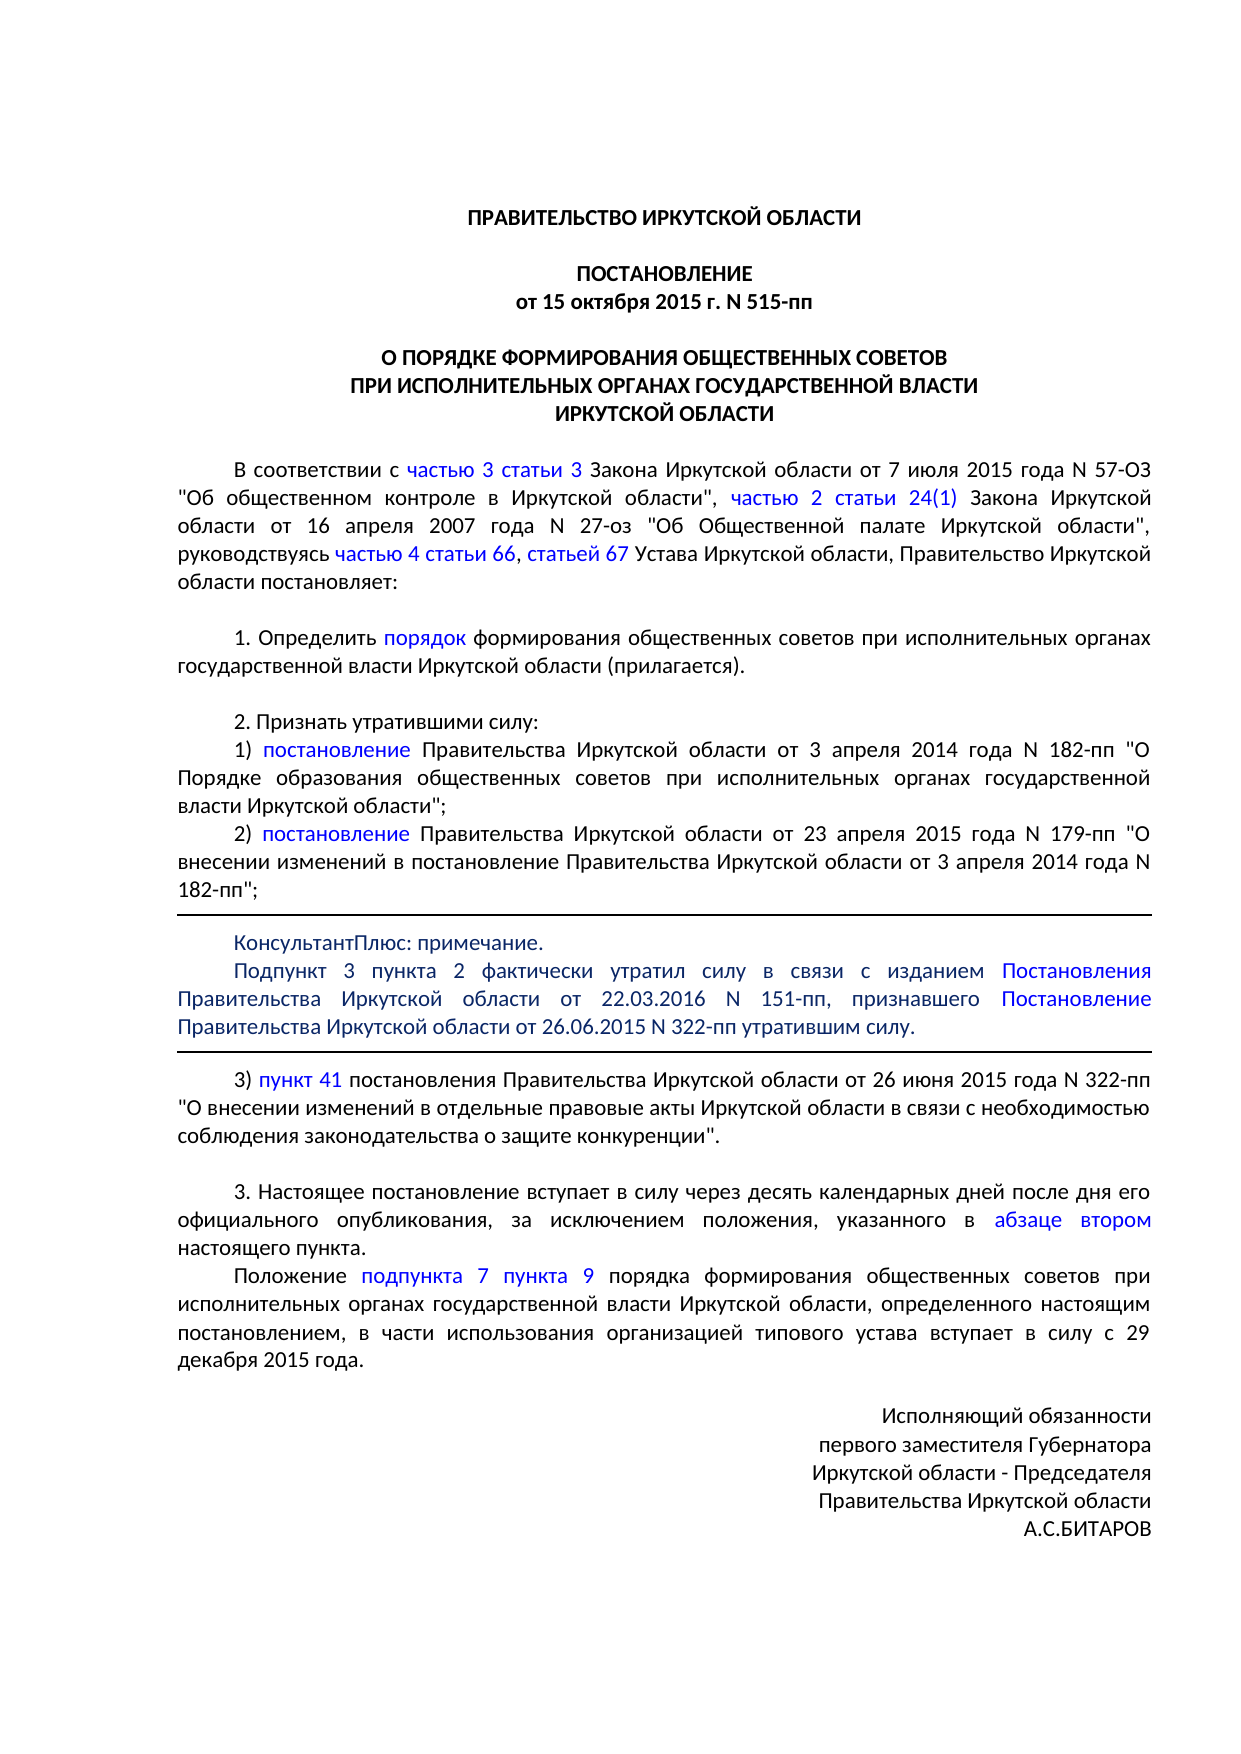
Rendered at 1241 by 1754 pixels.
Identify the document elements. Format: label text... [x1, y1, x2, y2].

title О ПОРЯДКЕ ФОРМИРОВАНИЯ ОБЩЕСТВЕННЫХ СОВЕТОВ [177, 343, 1152, 371]
text первого заместителя Губернатора [177, 1430, 1152, 1458]
text Положение подпункта 7 пункта 9 порядка формирования общественных советов при исполнительных органах государственной власти Иркутской области, определенного настоящим постановлением, в части использования организацией типового устава вступает в силу с 29 декабря 2015 года. [177, 1262, 1152, 1374]
text КонсультантПлюс: примечание. [177, 928, 1152, 956]
title ПРИ ИСПОЛНИТЕЛЬНЫХ ОРГАНАХ ГОСУДАРСТВЕННОЙ ВЛАСТИ [177, 371, 1152, 399]
title ПОСТАНОВЛЕНИЕ [177, 259, 1152, 287]
title от 15 октября 2015 г. N 515-пп [177, 287, 1152, 315]
text Исполняющий обязанности [177, 1402, 1152, 1430]
text Правительства Иркутской области [177, 1486, 1152, 1514]
text 1) постановление Правительства Иркутской области от 3 апреля 2014 года N 182-пп "О Порядке образования общественных советов при исполнительных органах государственной власти Иркутской области"; [177, 735, 1152, 819]
title ИРКУТСКОЙ ОБЛАСТИ [177, 399, 1152, 427]
text 2) постановление Правительства Иркутской области от 23 апреля 2015 года N 179-пп "О внесении изменений в постановление Правительства Иркутской области от 3 апреля 2014 года N 182-пп"; [177, 819, 1152, 903]
title ПРАВИТЕЛЬСТВО ИРКУТСКОЙ ОБЛАСТИ [177, 203, 1152, 231]
text 2. Признать утратившими силу: [177, 707, 1152, 735]
text 3) пункт 41 постановления Правительства Иркутской области от 26 июня 2015 года N 322-пп "О внесении изменений в отдельные правовые акты Иркутской области в связи с необходимостью соблюдения законодательства о защите конкуренции". [177, 1065, 1152, 1149]
text Подпункт 3 пункта 2 фактически утратил силу в связи с изданием Постановления Правительства Иркутской области от 22.03.2016 N 151-пп, признавшего Постановление Правительства Иркутской области от 26.06.2015 N 322-пп утратившим силу. [177, 956, 1152, 1041]
text 1. Определить порядок формирования общественных советов при исполнительных органах государственной власти Иркутской области (прилагается). [177, 623, 1152, 679]
text Иркутской области - Председателя [177, 1458, 1152, 1486]
text 3. Настоящее постановление вступает в силу через десять календарных дней после дня его официального опубликования, за исключением положения, указанного в абзаце втором настоящего пункта. [177, 1177, 1152, 1262]
text В соответствии с частью 3 статьи 3 Закона Иркутской области от 7 июля 2015 года N 57-ОЗ "Об общественном контроле в Иркутской области", частью 2 статьи 24(1) Закона Иркутской области от 16 апреля 2007 года N 27-оз "Об Общественной палате Иркутской области", руководствуясь частью 4 статьи 66, статьей 67 Устава Иркутской области, Правительство Иркутской области постановляет: [177, 455, 1152, 595]
text А.С.БИТАРОВ [177, 1514, 1152, 1542]
